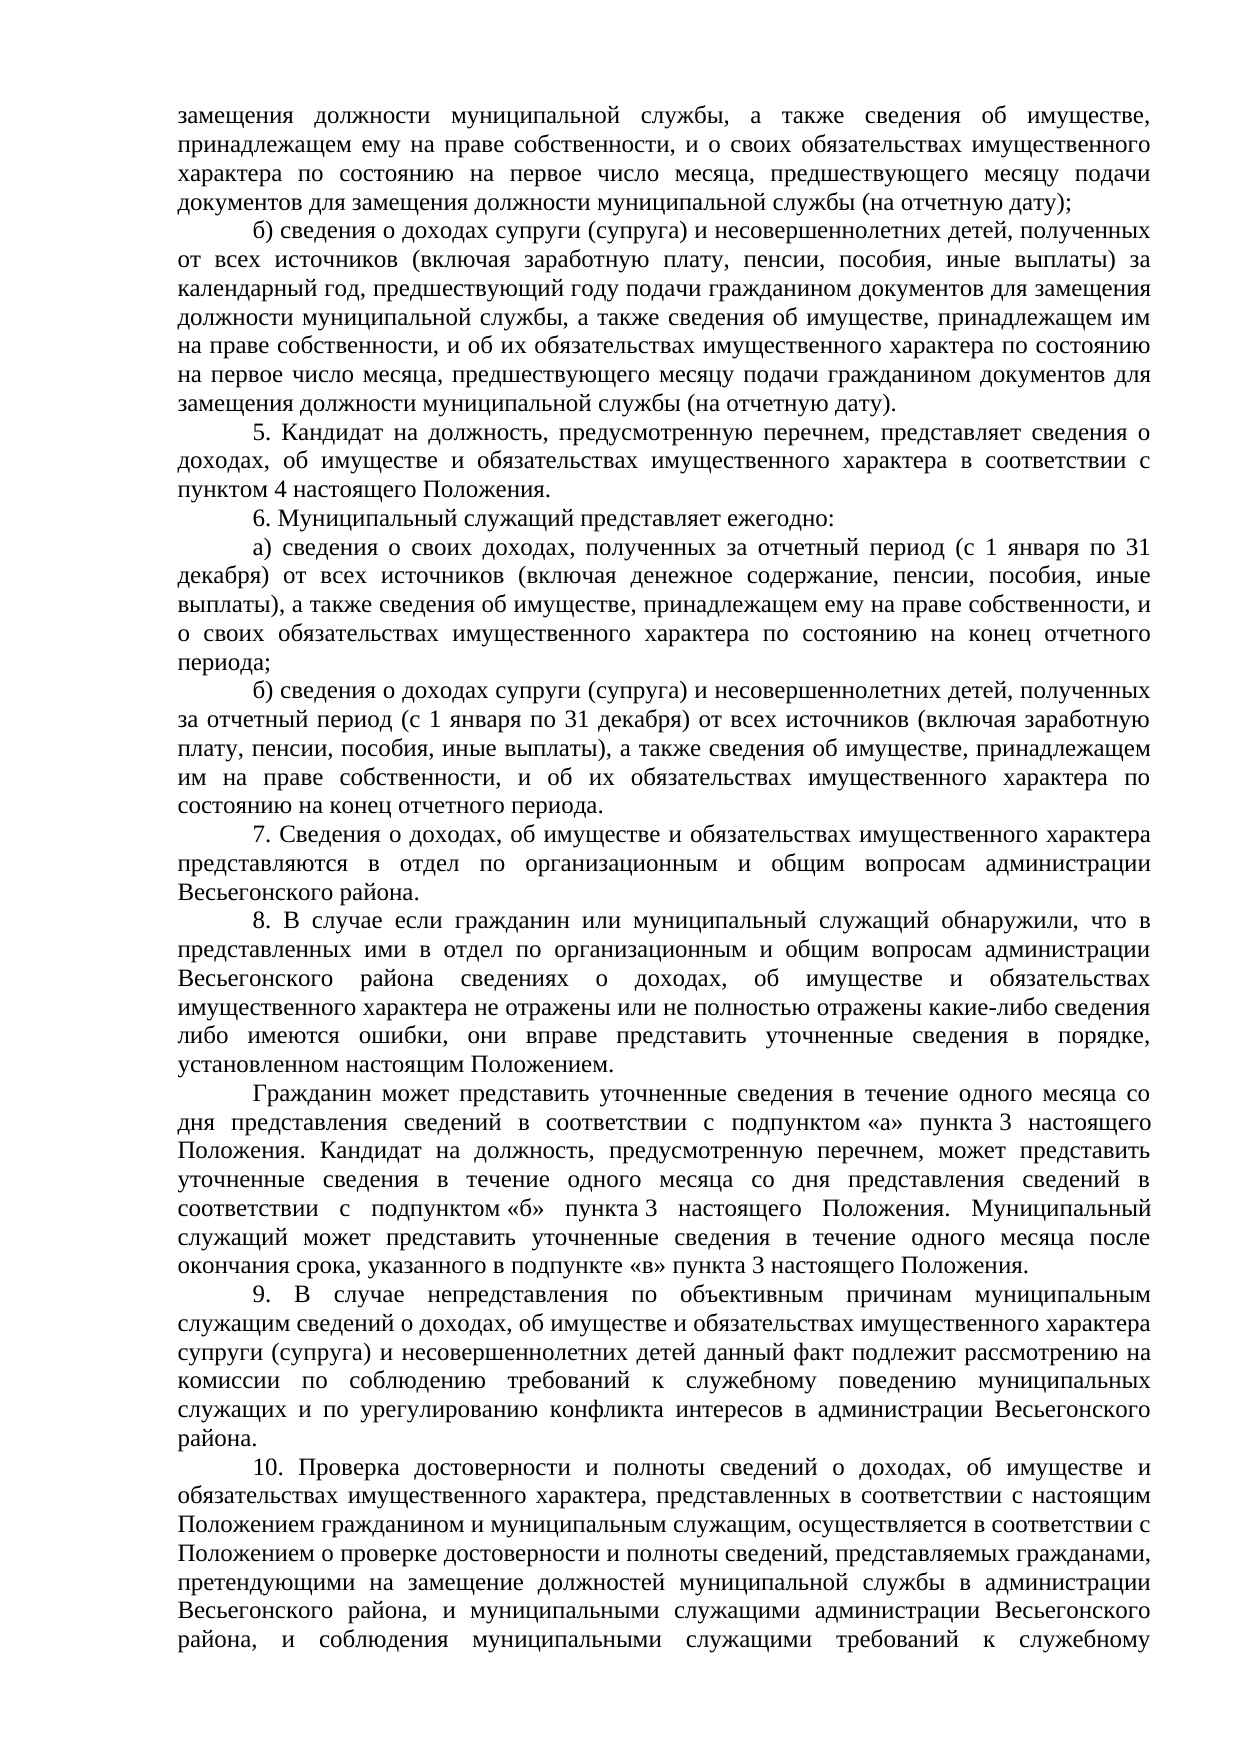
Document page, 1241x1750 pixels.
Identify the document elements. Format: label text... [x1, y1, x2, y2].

text б) сведения о доходах супруги (супруга) и несовершеннолетних детей, полученных за отчетный период (с 1 января по 31 декабря) от всех источников (включая заработную плату, пенсии, пособия, иные выплаты), а также сведения об имуществе, принадлежащем им на праве собственности, и об их обязательствах имущественного характера по состоянию на конец отчетного периода. [177, 675, 1152, 819]
text 9. В случае непредставления по объективным причинам муниципальным служащим сведений о доходах, об имуществе и обязательствах имущественного характера супруги (супруга) и несовершеннолетних детей данный факт подлежит рассмотрению на комиссии по соблюдению требований к служебному поведению муниципальных служащих и по урегулированию конфликта интересов в администрации Весьегонского района. [177, 1279, 1152, 1452]
text а) сведения о своих доходах, полученных за отчетный период (с 1 января по 31 декабря) от всех источников (включая денежное содержание, пенсии, пособия, иные выплаты), а также сведения об имуществе, принадлежащем ему на праве собственности, и о своих обязательствах имущественного характера по состоянию на конец отчетного периода; [177, 532, 1152, 675]
text 8. В случае если гражданин или муниципальный служащий обнаружили, что в представленных ими в отдел по организационным и общим вопросам администрации Весьегонского района сведениях о доходах, об имуществе и обязательствах имущественного характера не отражены или не полностью отражены какие-либо сведения либо имеются ошибки, они вправе представить уточненные сведения в порядке, установленном настоящим Положением. [177, 905, 1152, 1078]
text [177, 100, 1152, 215]
text б) сведения о доходах супруги (супруга) и несовершеннолетних детей, полученных от всех источников (включая заработную плату, пенсии, пособия, иные выплаты) за календарный год, предшествующий году подачи гражданином документов для замещения должности муниципальной службы, а также сведения об имуществе, принадлежащем им на праве собственности, и об их обязательствах имущественного характера по состоянию на первое число месяца, предшествующего месяцу подачи гражданином документов для замещения должности муниципальной службы (на отчетную дату). [177, 215, 1152, 417]
text 7. Сведения о доходах, об имуществе и обязательствах имущественного характера представляются в отдел по организационным и общим вопросам администрации Весьегонского района. [177, 819, 1152, 905]
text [177, 1452, 1152, 1653]
text Гражданин может представить уточненные сведения в течение одного месяца со дня представления сведений в соответствии с подпунктом «а» пункта 3 настоящего Положения. Кандидат на должность, предусмотренную перечнем, может представить уточненные сведения в течение одного месяца со дня представления сведений в соответствии с подпунктом «б» пункта 3 настоящего Положения. Муниципальный служащий может представить уточненные сведения в течение одного месяца после окончания срока, указанного в подпункте «в» пункта 3 настоящего Положения. [177, 1078, 1152, 1279]
text 6. Муниципальный служащий представляет ежегодно: [177, 503, 1152, 532]
text 5. Кандидат на должность, предусмотренную перечнем, представляет сведения о доходах, об имуществе и обязательствах имущественного характера в соответствии с пунктом 4 настоящего Положения. [177, 417, 1152, 503]
